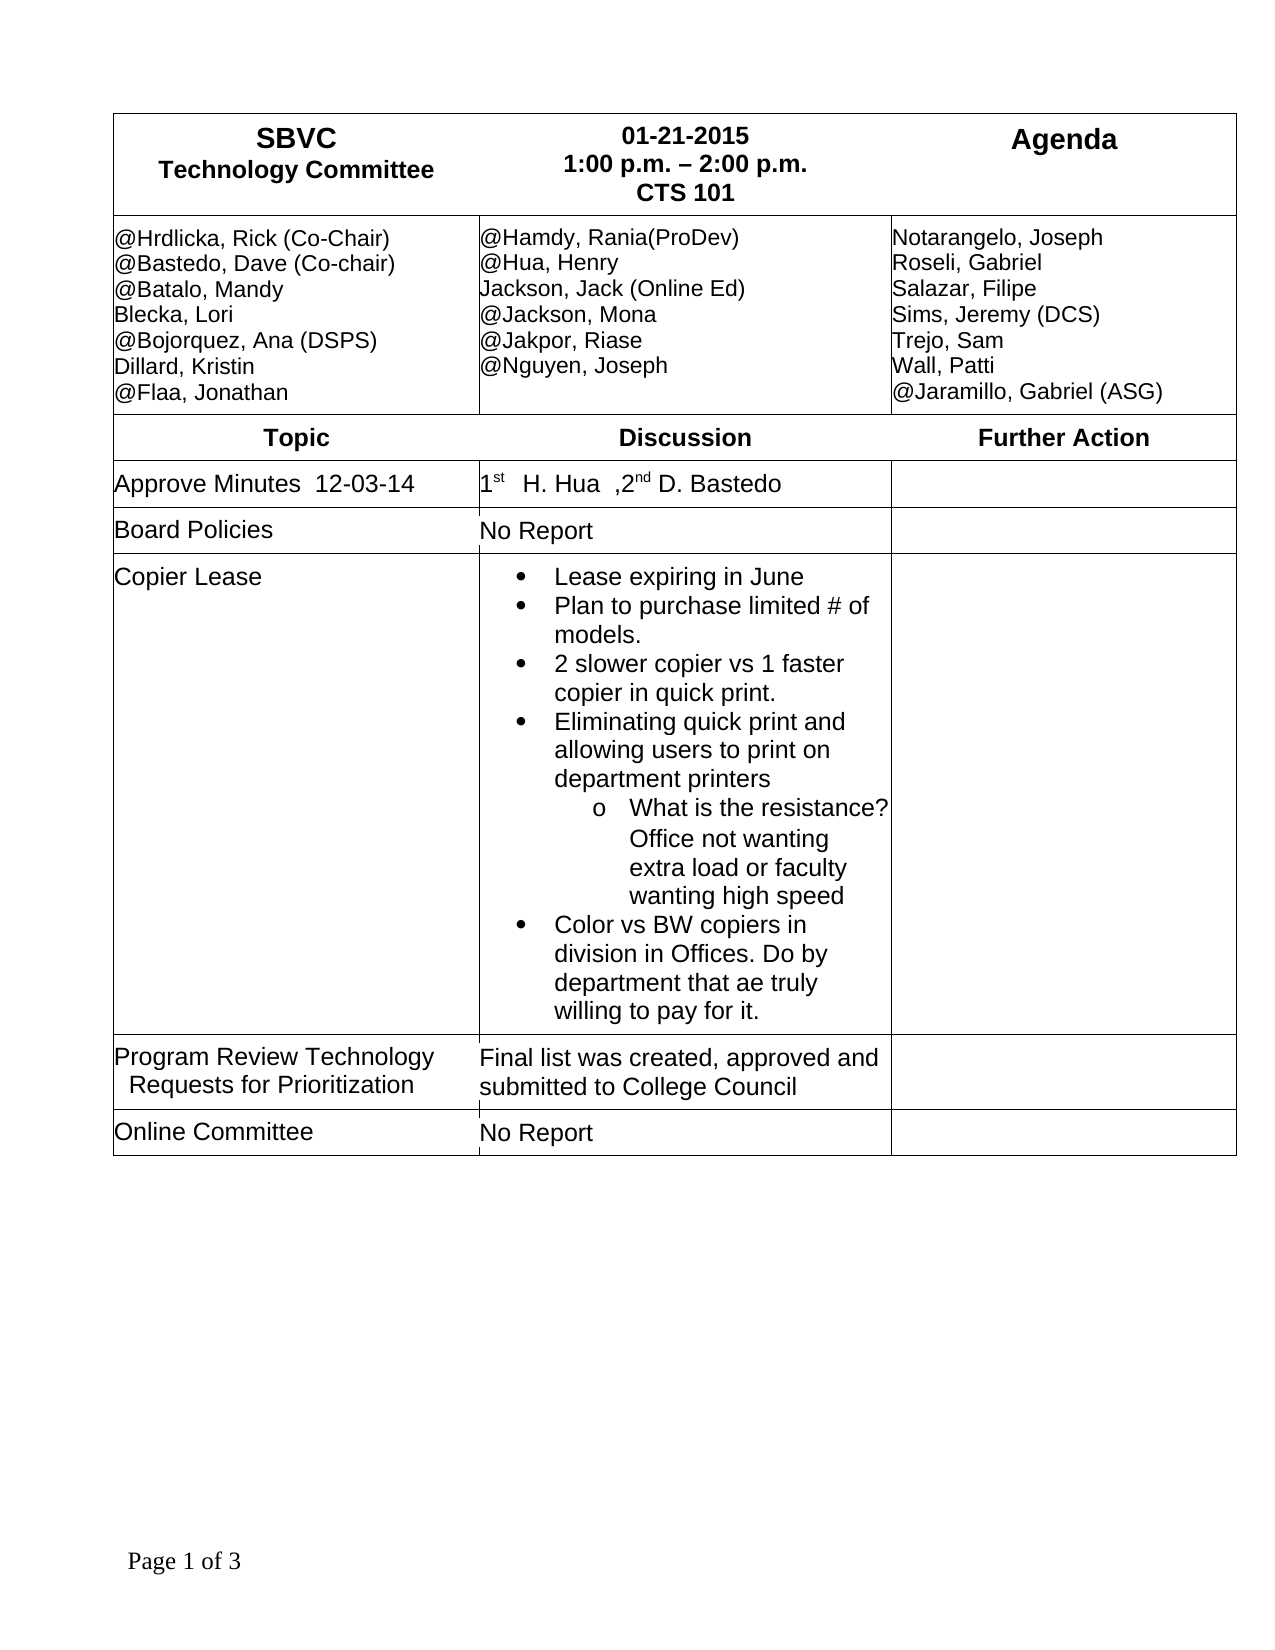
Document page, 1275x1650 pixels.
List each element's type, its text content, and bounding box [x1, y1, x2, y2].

table_cell Lease expiring in June Plan to purchase limited # of models. 2 slower copier vs 1 faster copier in quick print. Eliminating quick print and allowing users to print on department printers What is the resistance? Office not wanting extra load or faculty wanting high speed Color vs BW copiers in division in Offices. Do by department that ae truly willing to pay for it. [480, 554, 891, 1033]
table_cell No Report [480, 508, 891, 553]
table_cell @Hamdy, Rania(ProDev) @Hua, Henry Jackson, Jack (Online Ed) @Jackson, Mona @Jakpor, Riase @Nguyen, Joseph [480, 216, 891, 414]
table_cell Further Action [892, 415, 1236, 460]
table_cell 1st H. Hua ,2nd D. Bastedo [480, 461, 891, 507]
table_header 01-21-2015 1:00 p.m. – 2:00 p.m. CTS 101 [479, 114, 892, 215]
table_cell No Report [480, 1110, 891, 1155]
table_cell [892, 1110, 1236, 1155]
table_cell [892, 1035, 1236, 1109]
table_cell Approve Minutes 12-03-14 [114, 461, 479, 507]
table_cell Discussion [479, 415, 892, 460]
table_cell [892, 508, 1236, 553]
table_cell Online Committee [114, 1110, 479, 1155]
table_cell @Hrdlicka, Rick (Co-Chair) @Bastedo, Dave (Co-chair) @Batalo, Mandy Blecka, Lori @Bojorquez, Ana (DSPS) Dillard, Kristin @Flaa, Jonathan [114, 216, 479, 414]
table_header Agenda [892, 114, 1236, 215]
table_cell Topic [114, 415, 479, 460]
table_cell Copier Lease [114, 554, 479, 1033]
table_cell [892, 554, 1236, 1033]
table_cell [892, 461, 1236, 507]
table_cell Program Review Technology Requests for Prioritization [114, 1035, 479, 1109]
table_cell Final list was created, approved and submitted to College Council [480, 1035, 891, 1109]
table_cell Board Policies [114, 508, 479, 553]
table_header SBVC Technology Committee [114, 114, 479, 215]
table_cell Notarangelo, Joseph Roseli, Gabriel Salazar, Filipe Sims, Jeremy (DCS) Trejo, Sam Wall, Patti @Jaramillo, Gabriel (ASG) [892, 216, 1236, 414]
